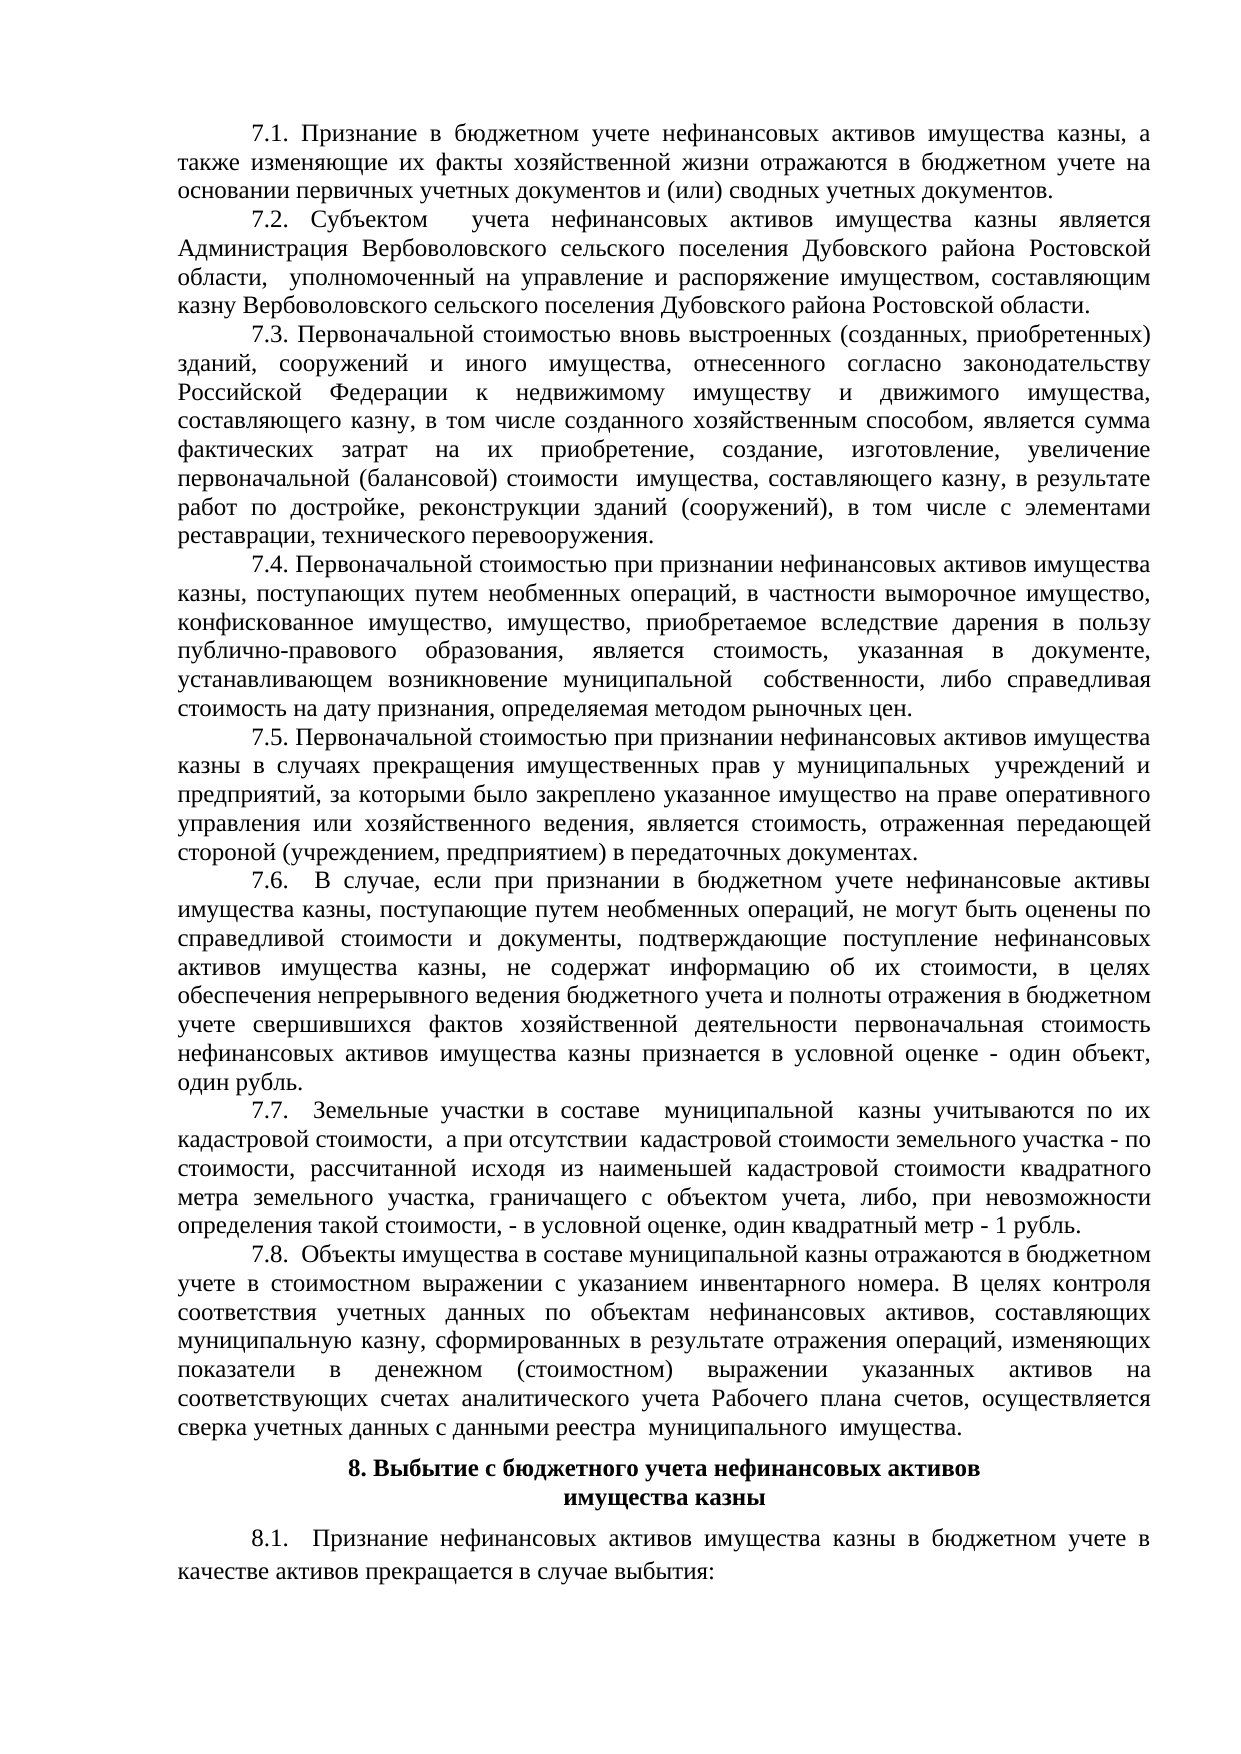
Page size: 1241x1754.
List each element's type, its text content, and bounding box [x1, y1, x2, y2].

text 7.4. Первоначальной стоимостью при признании нефинансовых активов имущества казны, поступающих путем необменных операций, в частности выморочное имущество, конфискованное имущество, имущество, приобретаемое вследствие дарения в пользу публично-правового образования, является стоимость, указанная в документе, устанавливающем возникновение муниципальной собственности, либо справедливая стоимость на дату признания, определяемая методом рыночных цен. [177, 549, 1152, 722]
text 7.2. Субъектом учета нефинансовых активов имущества казны является Администрация Вербоволовского сельского поселения Дубовского района Ростовской области, уполномоченный на управление и распоряжение имуществом, составляющим казну Вербоволовского сельского поселения Дубовского района Ростовской области. [177, 204, 1152, 319]
text 7.5. Первоначальной стоимостью при признании нефинансовых активов имущества казны в случаях прекращения имущественных прав у муниципальных учреждений и предприятий, за которыми было закреплено указанное имущество на праве оперативного управления или хозяйственного ведения, является стоимость, отраженная передающей стороной (учреждением, предприятием) в передаточных документах. [177, 722, 1152, 866]
text 7.8. Объекты имущества в составе муниципальной казны отражаются в бюджетном учете в стоимостном выражении с указанием инвентарного номера. В целях контроля соответствия учетных данных по объектам нефинансовых активов, составляющих муниципальную казну, сформированных в результате отражения операций, изменяющих показатели в денежном (стоимостном) выражении указанных активов на соответствующих счетах аналитического учета Рабочего плана счетов, осуществляется сверка учетных данных с данными реестра муниципального имущества. [177, 1239, 1152, 1441]
text имущества казны [177, 1482, 1152, 1511]
text 8.1. Признание нефинансовых активов имущества казны в бюджетном учете в качестве активов прекращается в случае выбытия: [177, 1523, 1152, 1585]
text 8. Выбытие с бюджетного учета нефинансовых активов [177, 1453, 1152, 1482]
text 7.7. Земельные участки в составе муниципальной казны учитываются по их кадастровой стоимости, а при отсутствии кадастровой стоимости земельного участка - по стоимости, рассчитанной исходя из наименьшей кадастровой стоимости квадратного метра земельного участка, граничащего с объектом учета, либо, при невозможности определения такой стоимости, - в условной оценке, один квадратный метр - 1 рубль. [177, 1096, 1152, 1239]
text 7.1. Признание в бюджетном учете нефинансовых активов имущества казны, а также изменяющие их факты хозяйственной жизни отражаются в бюджетном учете на основании первичных учетных документов и (или) сводных учетных документов. [177, 118, 1152, 204]
text 7.6. В случае, если при признании в бюджетном учете нефинансовые активы имущества казны, поступающие путем необменных операций, не могут быть оценены по справедливой стоимости и документы, подтверждающие поступление нефинансовых активов имущества казны, не содержат информацию об их стоимости, в целях обеспечения непрерывного ведения бюджетного учета и полноты отражения в бюджетном учете свершившихся фактов хозяйственной деятельности первоначальная стоимость нефинансовых активов имущества казны признается в условной оценке - один объект, один рубль. [177, 866, 1152, 1096]
text 7.3. Первоначальной стоимостью вновь выстроенных (созданных, приобретенных) зданий, сооружений и иного имущества, отнесенного согласно законодательству Российской Федерации к недвижимому имуществу и движимого имущества, составляющего казну, в том числе созданного хозяйственным способом, является сумма фактических затрат на их приобретение, создание, изготовление, увеличение первоначальной (балансовой) стоимости имущества, составляющего казну, в результате работ по достройке, реконструкции зданий (сооружений), в том числе с элементами реставрации, технического перевооружения. [177, 319, 1152, 549]
